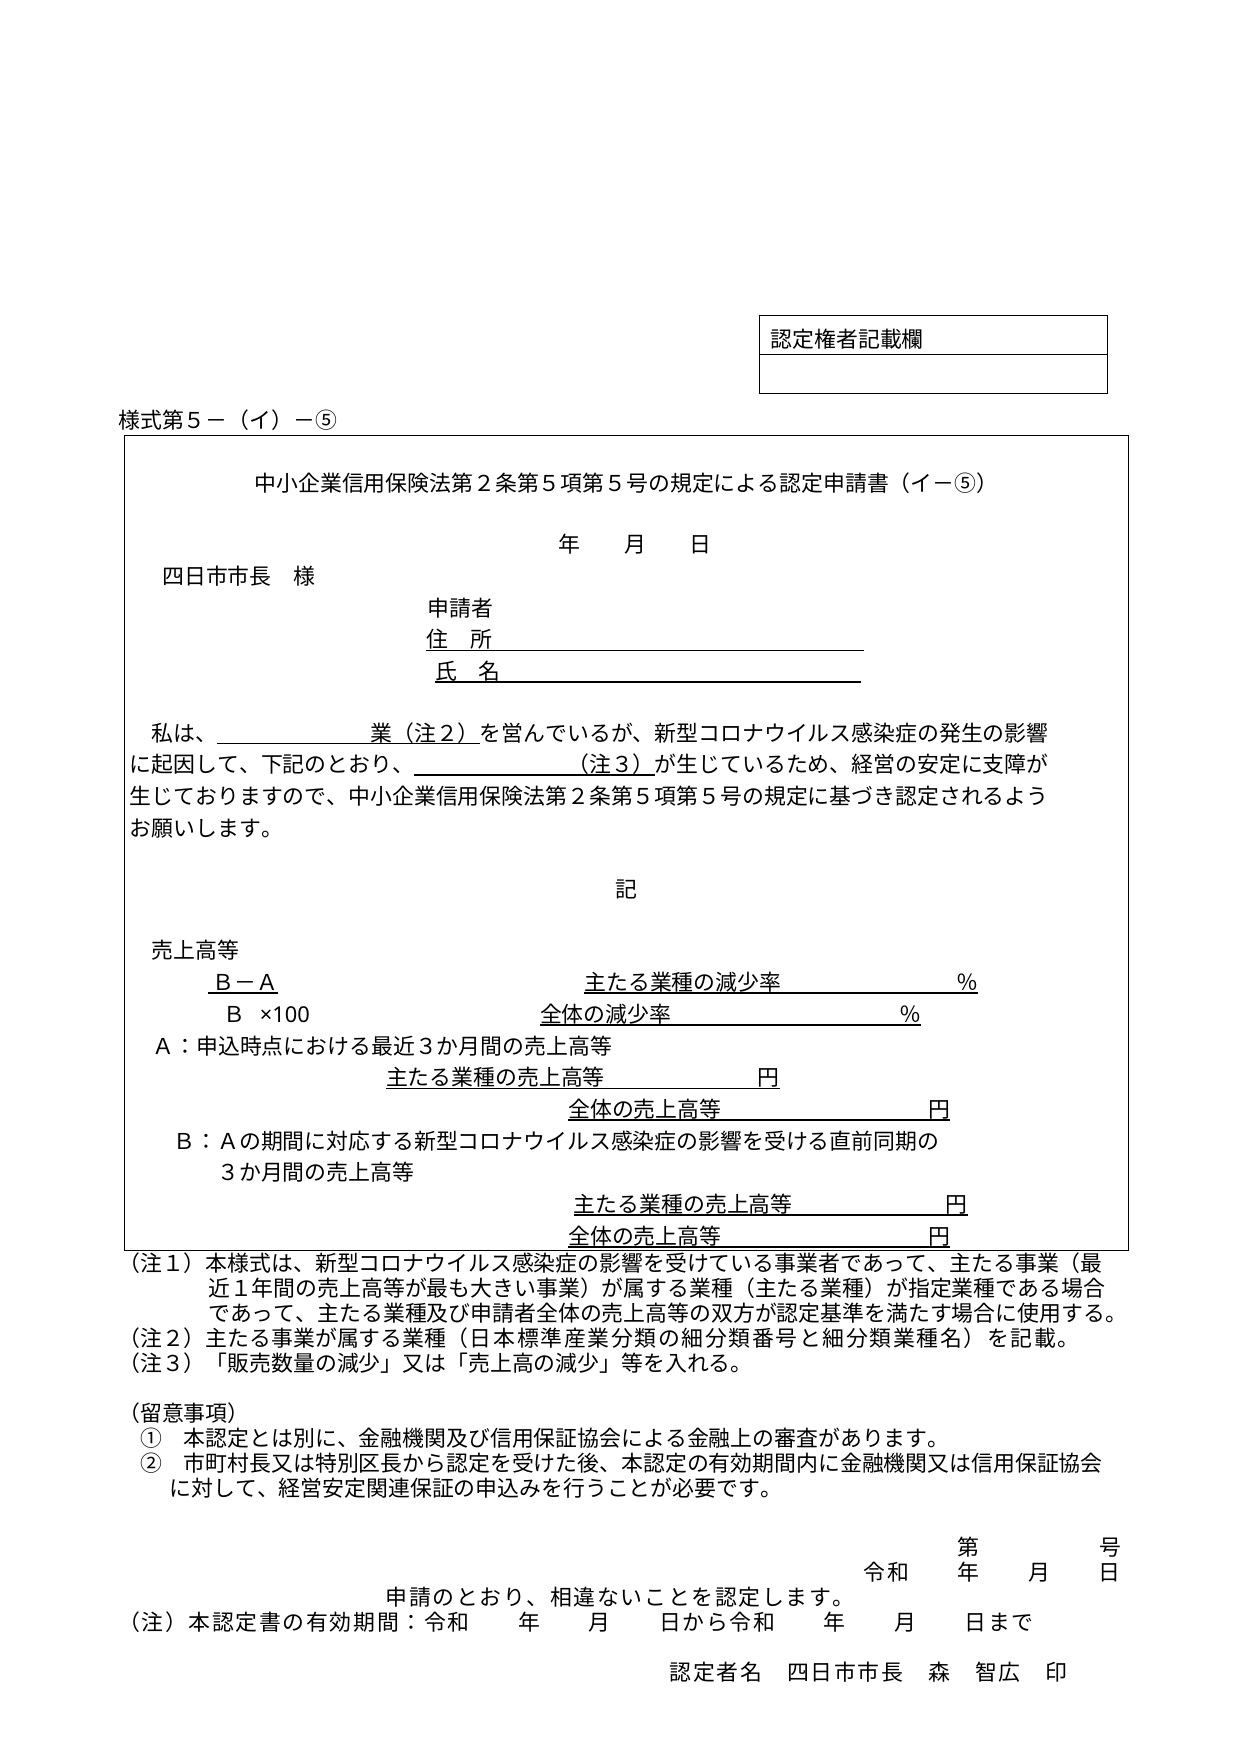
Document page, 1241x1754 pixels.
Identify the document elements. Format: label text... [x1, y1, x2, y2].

text 第 号 [118, 1535, 1121, 1560]
text ② 市町村長又は特別区長から認定を受けた後、本認定の有効期間内に金融機関又は信用保証協会に対して、経営安定関連保証の申込みを行うことが必要です。 [118, 1451, 1122, 1501]
text ① 本認定とは別に、金融機関及び信用保証協会による金融上の審査があります。 [118, 1426, 1122, 1451]
text 申請のとおり、相違ないことを認定します。 [118, 1585, 1122, 1610]
table_header 認定権者記載欄 [760, 316, 1107, 354]
text （注）本認定書の有効期間：令和 年 月 日から令和 年 月 日まで [118, 1610, 1122, 1635]
text 令和 年 月 日 [118, 1560, 1121, 1585]
text 様式第５－（イ）－⑤ [118, 404, 1122, 435]
text （注３）「販売数量の減少」又は「売上高の減少」等を入れる。 [118, 1351, 1122, 1376]
text （留意事項） [118, 1401, 1122, 1426]
text 認定者名 四日市市長 森 智広 印 [140, 1660, 1122, 1685]
table_header 中小企業信用保険法第２条第５項第５号の規定による認定申請書（イ－⑤） 年 月 日 四日市市長 様 申請者 住 所 氏 名 私は、 業（注２）を営んでいるが、新型コロナウイルス感染症の発生の影響に起因して、下記のとおり、 （注３）が生じているため、経営の安定に支障が生じておりますので、中小企業信用保険法第２条第５項第５号の規定に基づき認定されるようお願いします。 記 売上高等 Ｂ－Ａ 主たる業種の減少率 ％ Ｂ ×100 全体の減少率 ％ Ａ：申込時点における最近３か月間の売上高等 主たる業種の売上高等 円 全体の売上高等 円 Ｂ：Ａの期間に対応する新型コロナウイルス感染症の影響を受ける直前同期の ３か月間の売上高等 主たる業種の売上高等 円 全体の売上高等 円 [125, 436, 1128, 1250]
text （注２）主たる事業が属する業種（日本標準産業分類の細分類番号と細分類業種名）を記載。 [118, 1326, 1122, 1351]
text （注１）本様式は、新型コロナウイルス感染症の影響を受けている事業者であって、主たる事業（最近１年間の売上高等が最も大きい事業）が属する業種（主たる業種）が指定業種である場合であって、主たる業種及び申請者全体の売上高等の双方が認定基準を満たす場合に使用する。 [118, 1251, 1122, 1326]
table_cell [760, 355, 1107, 393]
